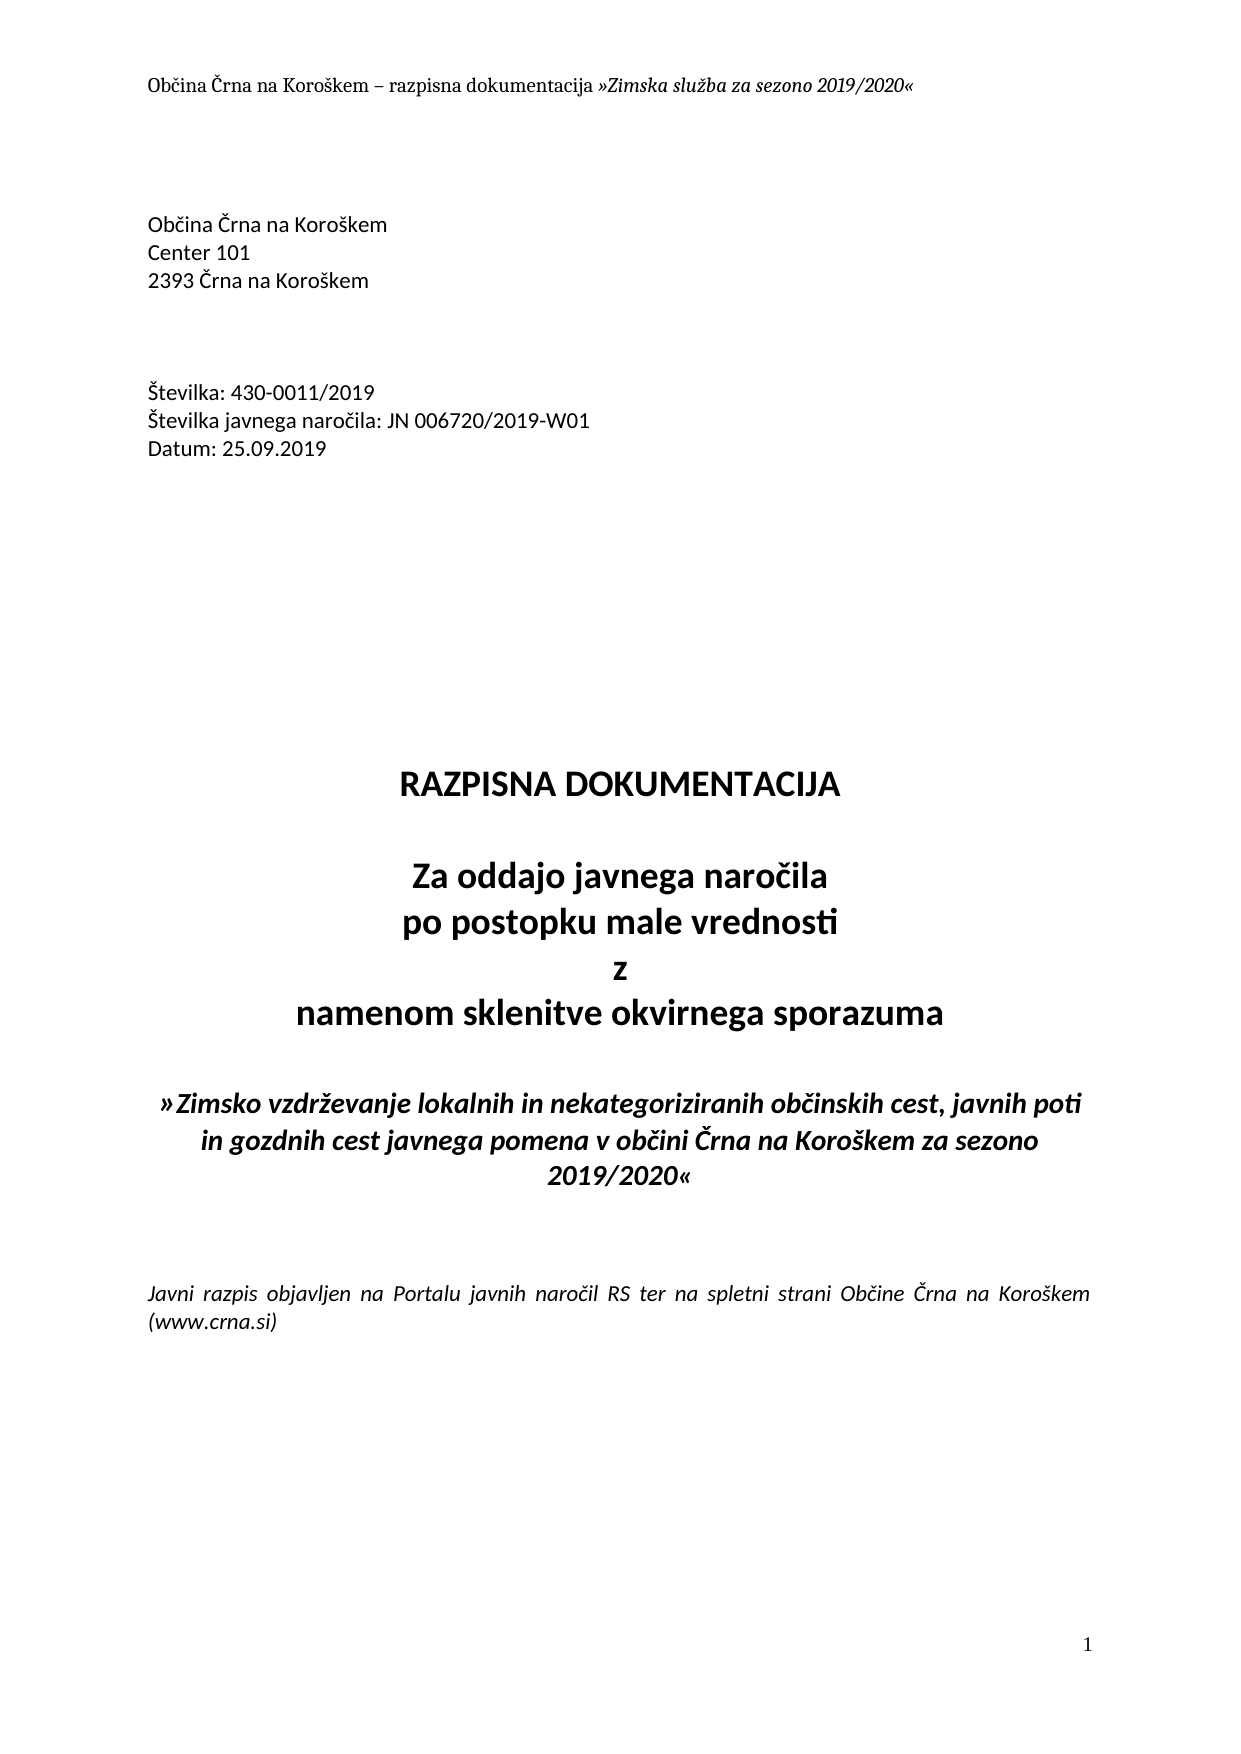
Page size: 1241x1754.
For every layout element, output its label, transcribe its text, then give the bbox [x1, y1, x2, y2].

text RAZPISNA DOKUMENTACIJA [148, 760, 1093, 806]
text Za oddajo javnega naročila [148, 852, 1093, 898]
text z [148, 943, 1093, 989]
text Javni razpis objavljen na Portalu javnih naročil RS ter na spletni strani Občine Črna na Koroškem (www.crna.si) [148, 1279, 1093, 1336]
text Številka javnega naročila: JN 006720/2019-W01 [148, 406, 1093, 434]
text namenom sklenitve okvirnega sporazuma [148, 989, 1093, 1035]
text Občina Črna na Koroškem [148, 210, 1093, 238]
text »Zimsko vzdrževanje lokalnih in nekategoriziranih občinskih cest, javnih poti in gozdnih cest javnega pomena v občini Črna na Koroškem za sezono 2019/2020« [148, 1081, 1093, 1193]
text Datum: 25.09.2019 [148, 434, 1093, 462]
text Center 101 [148, 238, 1093, 266]
text 2393 Črna na Koroškem [148, 266, 1093, 294]
text po postopku male vrednosti [148, 898, 1093, 943]
text Številka: 430-0011/2019 [148, 378, 1093, 406]
